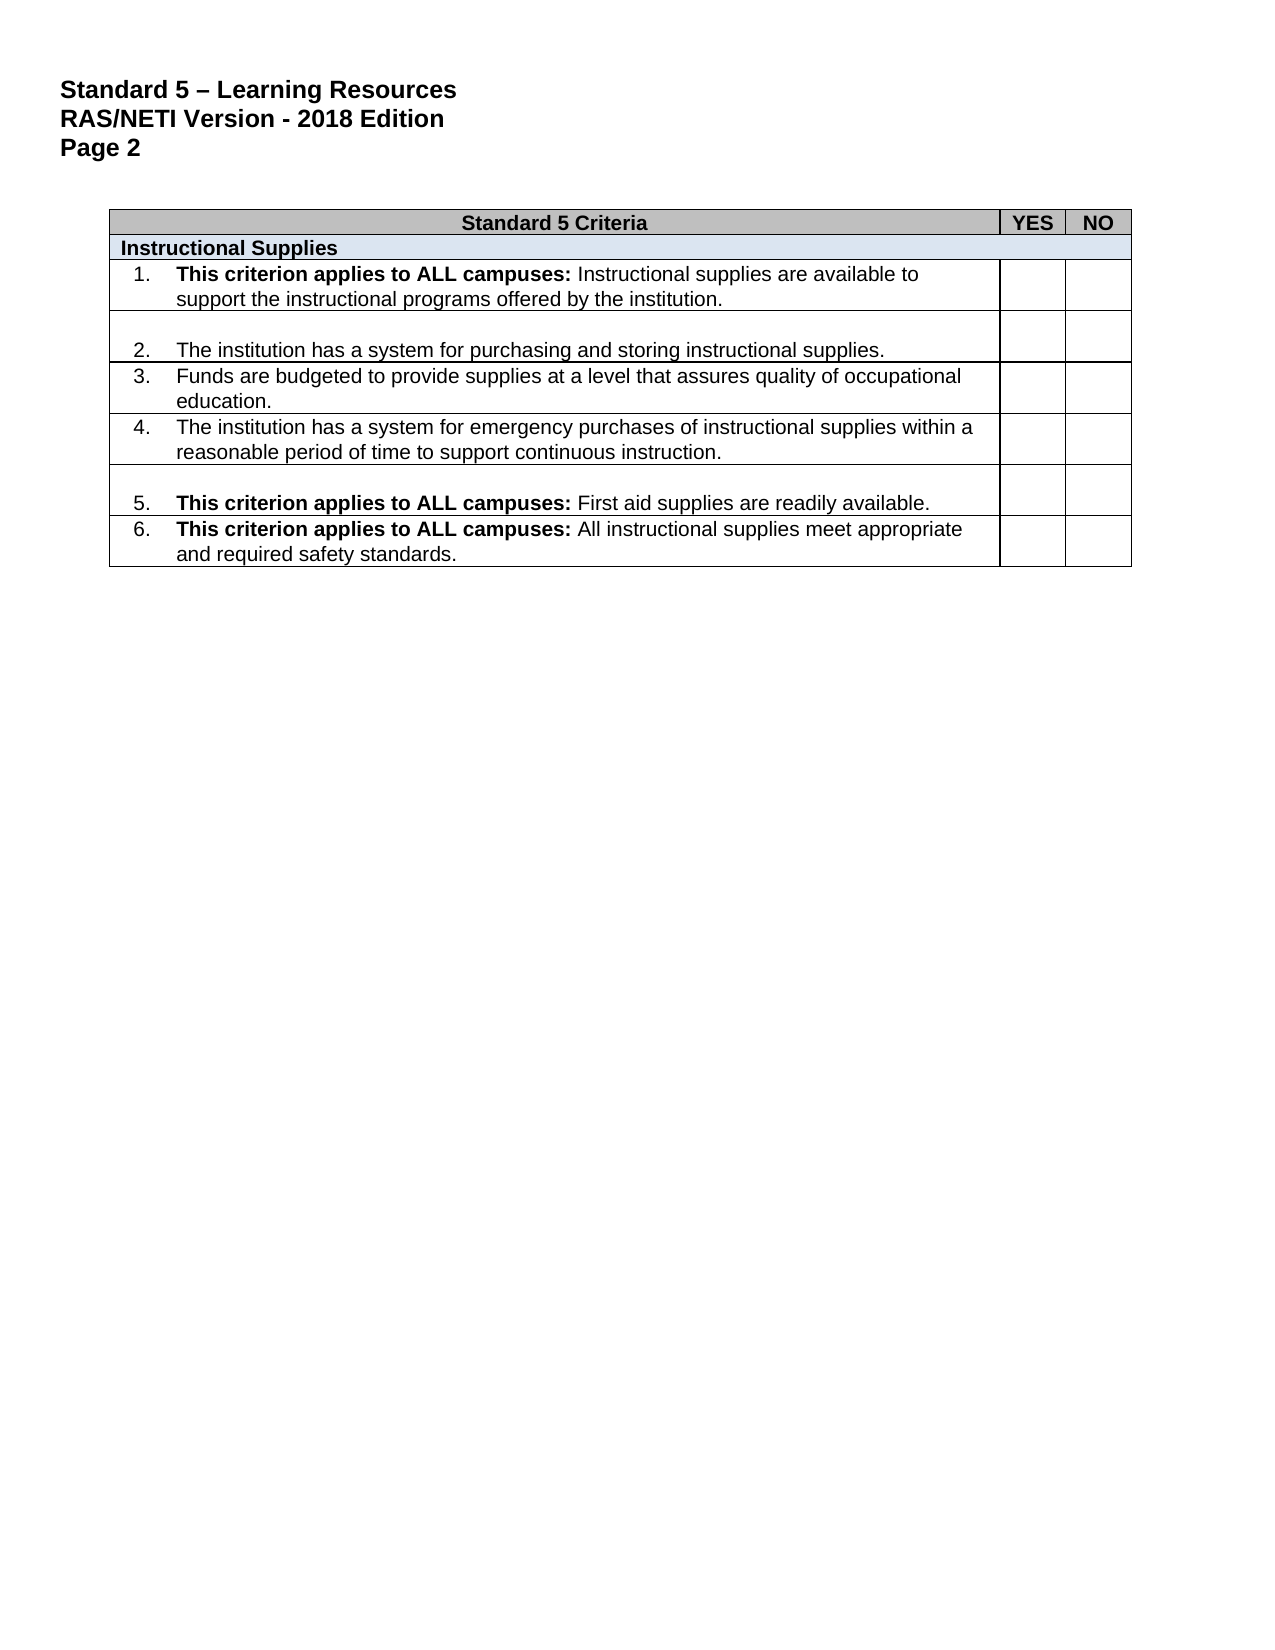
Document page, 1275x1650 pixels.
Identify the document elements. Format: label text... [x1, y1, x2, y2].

table_header Standard 5 Criteria [110, 210, 999, 234]
table_cell [1001, 465, 1065, 514]
table_cell [1001, 311, 1065, 361]
table_cell [1066, 260, 1131, 310]
table_cell [1001, 414, 1065, 463]
table_header NO [1066, 210, 1131, 234]
table_cell 4. The institution has a system for emergency purchases of instructional supplies within a reasonable period of time to support continuous instruction. [110, 414, 999, 463]
table_cell 3. Funds are budgeted to provide supplies at a level that assures quality of occupational education. [110, 363, 999, 412]
table_header YES [1001, 210, 1065, 234]
text Page 2 [60, 132, 1215, 161]
table_cell [1001, 260, 1065, 310]
text RAS/NETI Version - 2018 Edition [60, 104, 1215, 132]
table_cell 5. This criterion applies to ALL campuses: First aid supplies are readily available. [110, 465, 999, 514]
table_cell 1. This criterion applies to ALL campuses: Instructional supplies are available to support the instructional programs offered by the institution. [110, 260, 999, 310]
text Standard 5 – Learning Resources [60, 75, 1215, 104]
table_cell [1066, 516, 1131, 566]
table_cell [1001, 363, 1065, 412]
table_cell [1066, 311, 1131, 361]
table_cell [1066, 363, 1131, 412]
table_cell [1066, 414, 1131, 463]
table_cell 2. The institution has a system for purchasing and storing instructional supplies. [110, 311, 999, 361]
table_cell [1066, 465, 1131, 514]
table_cell 6. This criterion applies to ALL campuses: All instructional supplies meet appropriate and required safety standards. [110, 516, 999, 566]
table_cell [1001, 516, 1065, 566]
table_cell Instructional Supplies [110, 235, 1131, 259]
